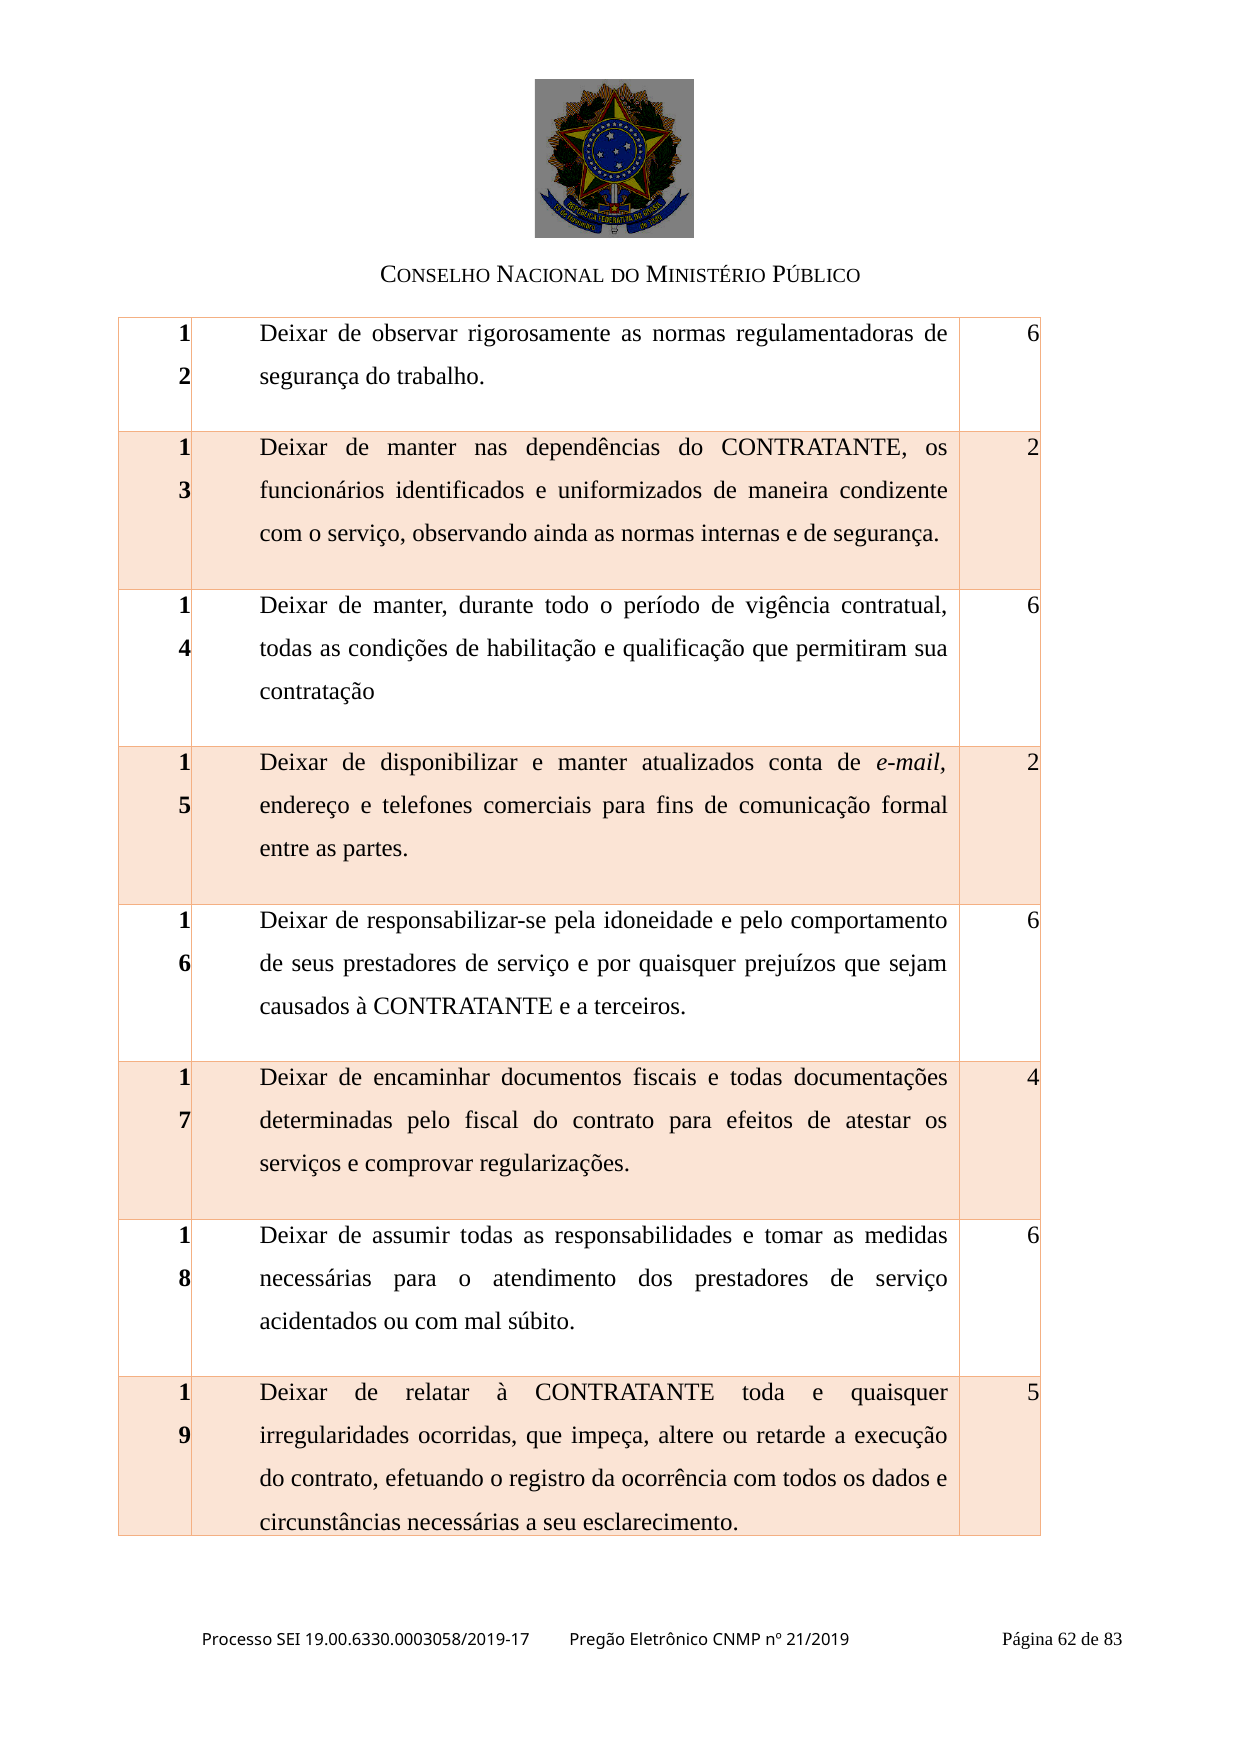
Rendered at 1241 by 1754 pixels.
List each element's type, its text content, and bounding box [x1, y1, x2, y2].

table_cell 6 [960, 905, 1040, 1061]
table_cell 18 [119, 1220, 191, 1376]
table_cell 6 [960, 590, 1040, 746]
table_cell Deixar de observar rigorosamente as normas regulamentadoras de segurança do trabalho. [192, 318, 959, 431]
table_cell 2 [960, 432, 1040, 589]
table_cell Deixar de assumir todas as responsabilidades e tomar as medidas necessárias para o atendimento dos prestadores de serviço acidentados ou com mal súbito. [192, 1220, 959, 1376]
table_cell 15 [119, 747, 191, 904]
table_cell Deixar de relatar à CONTRATANTE toda e quaisquer irregularidades ocorridas, que impeça, altere ou retarde a execução do contrato, efetuando o registro da ocorrência com todos os dados e circunstâncias necessárias a seu esclarecimento. [192, 1377, 959, 1535]
table_cell Deixar de encaminhar documentos fiscais e todas documentações determinadas pelo fiscal do contrato para efeitos de atestar os serviços e comprovar regularizações. [192, 1062, 959, 1219]
table_cell 12 [119, 318, 191, 431]
table_cell 6 [960, 318, 1040, 431]
table_cell 2 [960, 747, 1040, 904]
table_cell Deixar de responsabilizar-se pela idoneidade e pelo comportamento de seus prestadores de serviço e por quaisquer prejuízos que sejam causados à CONTRATANTE e a terceiros. [192, 905, 959, 1061]
table_cell Deixar de disponibilizar e manter atualizados conta de e-mail, endereço e telefones comerciais para fins de comunicação formal entre as partes. [192, 747, 959, 904]
table_cell 13 [119, 432, 191, 589]
table_cell 6 [960, 1220, 1040, 1376]
table_cell 4 [960, 1062, 1040, 1219]
table_cell Deixar de manter, durante todo o período de vigência contratual, todas as condições de habilitação e qualificação que permitiram sua contratação [192, 590, 959, 746]
table_cell 17 [119, 1062, 191, 1219]
table_cell 19 [119, 1377, 191, 1535]
table_cell 5 [960, 1377, 1040, 1535]
table_cell 14 [119, 590, 191, 746]
table_cell Deixar de manter nas dependências do CONTRATANTE, os funcionários identificados e uniformizados de maneira condizente com o serviço, observando ainda as normas internas e de segurança. [192, 432, 959, 589]
table_cell 16 [119, 905, 191, 1061]
